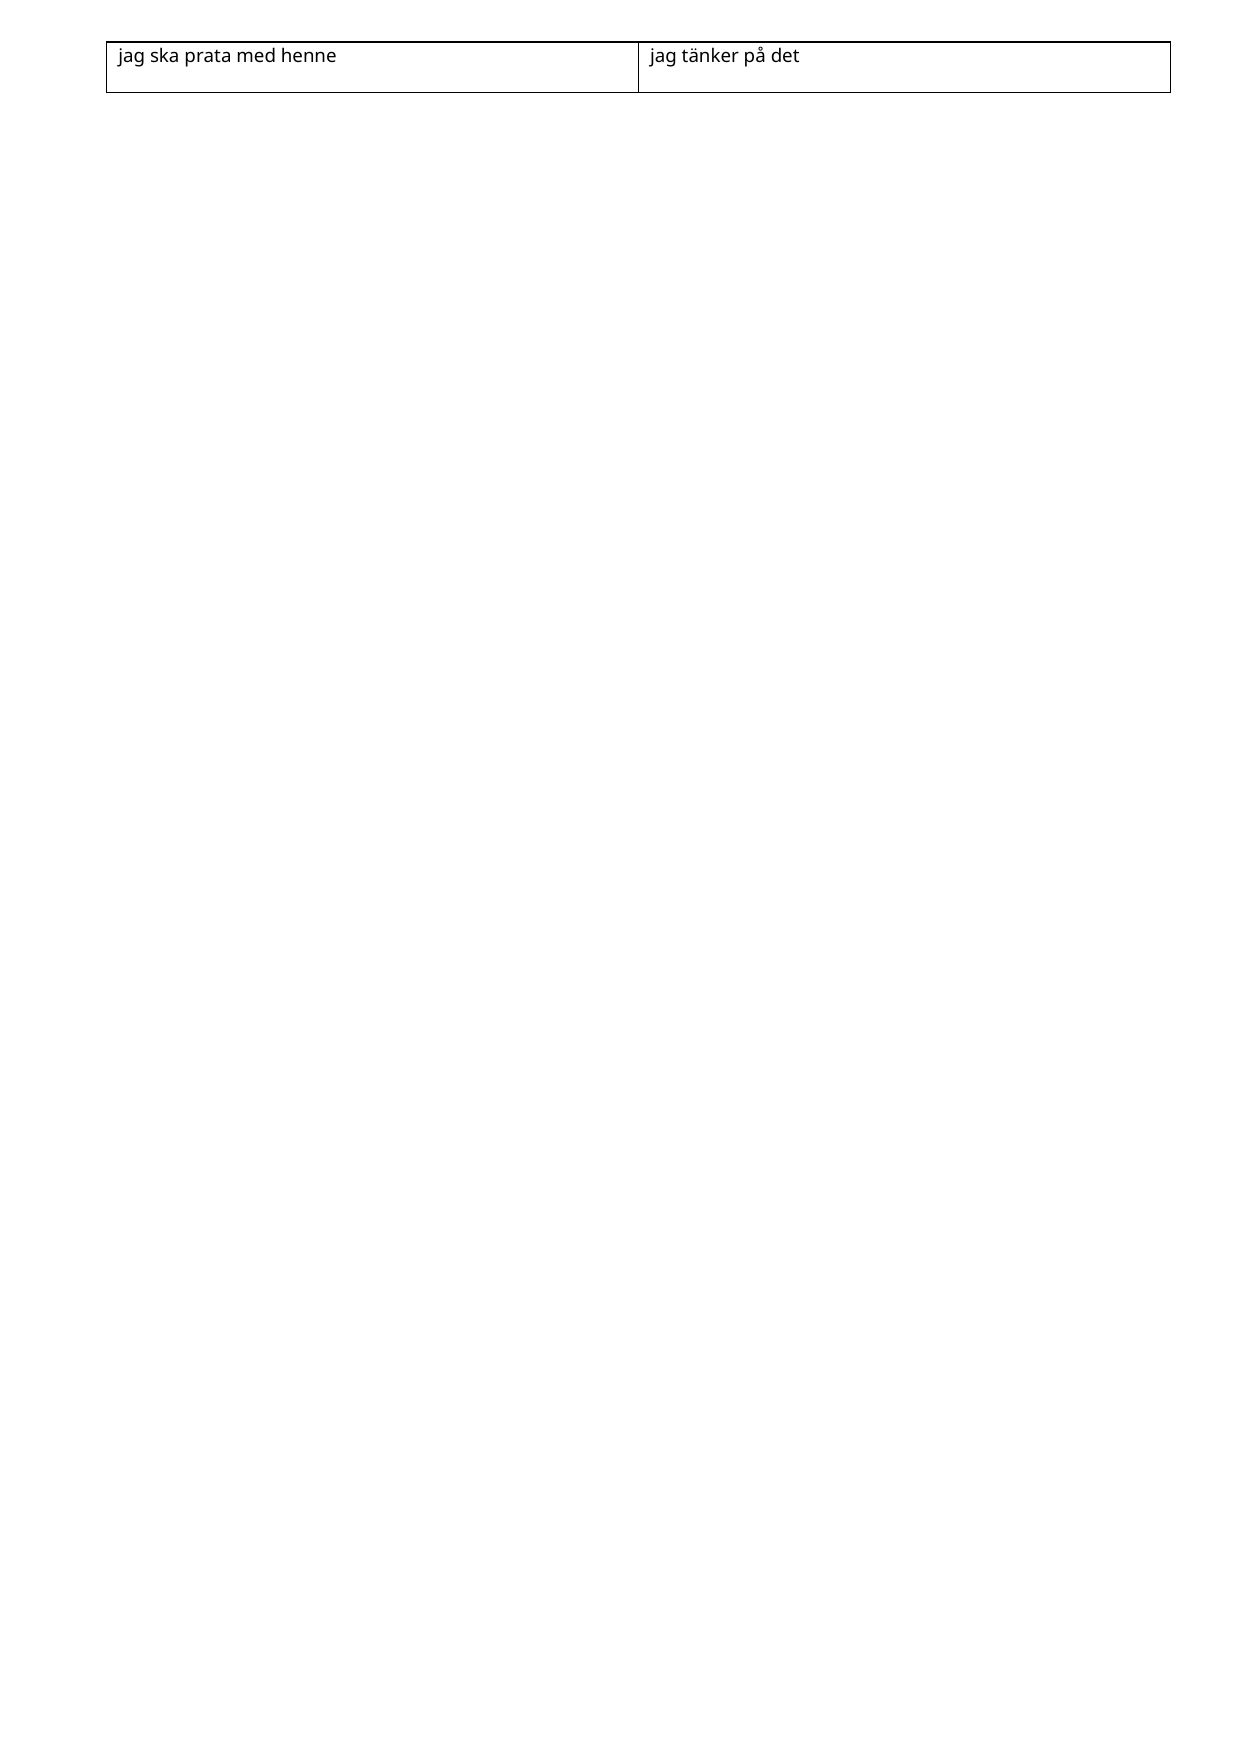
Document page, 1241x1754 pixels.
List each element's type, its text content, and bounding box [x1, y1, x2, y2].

table_cell jag ska prata med henne [107, 43, 638, 92]
table_cell jag tänker på det [639, 43, 1170, 92]
